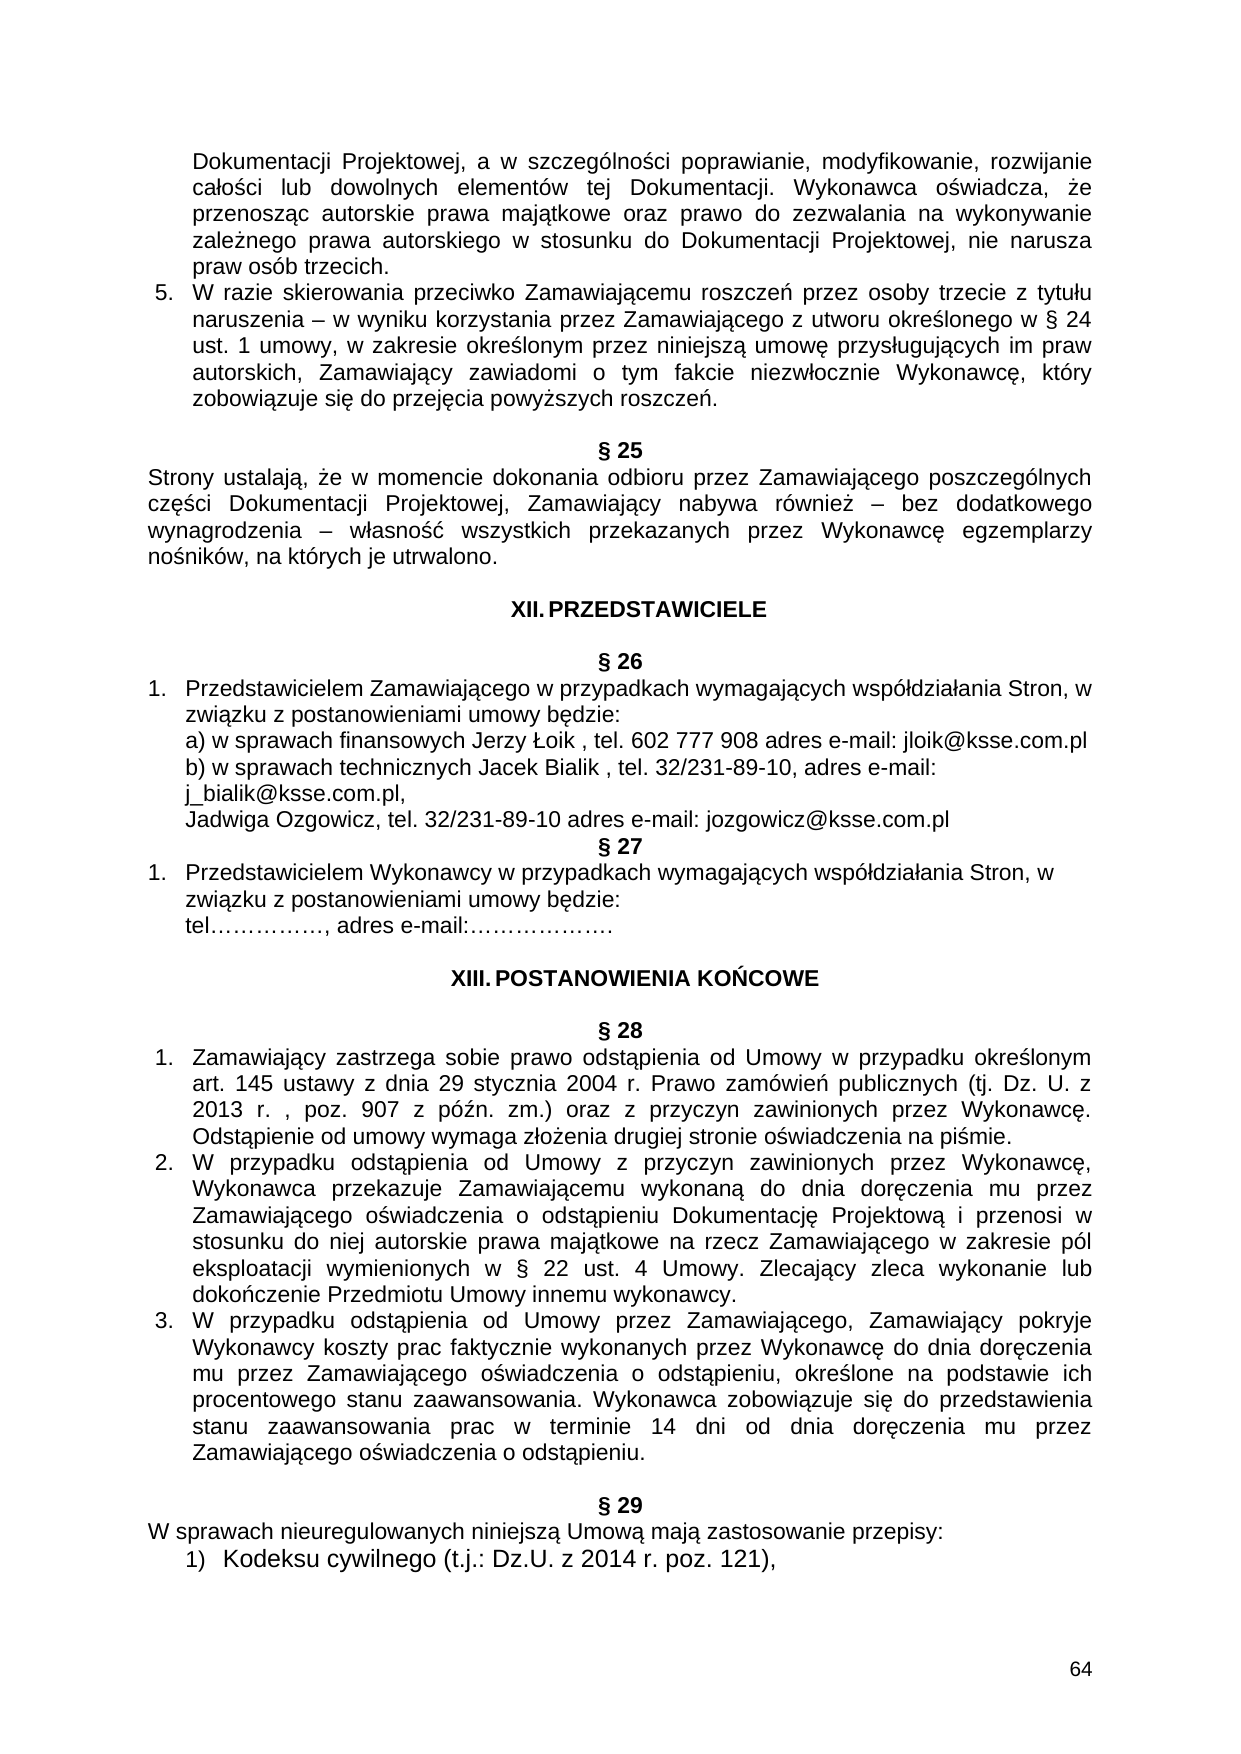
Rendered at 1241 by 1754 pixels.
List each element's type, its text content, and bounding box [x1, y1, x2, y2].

list Przedstawicielem Zamawiającego w przypadkach wymagających współdziałania Stron, w związku z postanowieniami umowy będzie: [148, 675, 1093, 727]
list W przypadku odstąpienia od Umowy przez Zamawiającego, Zamawiający pokryje Wykonawcy koszty prac faktycznie wykonanych przez Wykonawcę do dnia doręczenia mu przez Zamawiającego oświadczenia o odstąpieniu, określone na podstawie ich procentowego stanu zaawansowania. Wykonawca zobowiązuje się do przedstawienia stanu zaawansowania prac w terminie 14 dni od dnia doręczenia mu przez Zamawiającego oświadczenia o odstąpieniu. [154, 1307, 1093, 1465]
text Strony ustalają, że w momencie dokonania odbioru przez Zamawiającego poszczególnych części Dokumentacji Projektowej, Zamawiający nabywa również – bez dodatkowego wynagrodzenia – własność wszystkich przekazanych przez Wykonawcę egzemplarzy nośników, na których je utrwalono. [148, 464, 1093, 569]
list Kodeksu cywilnego (t.j.: Dz.U. z 2014 r. poz. 121), [185, 1544, 1093, 1573]
list W razie skierowania przeciwko Zamawiającemu roszczeń przez osoby trzecie z tytułu naruszenia – w wyniku korzystania przez Zamawiającego z utworu określonego w § 24 ust. 1 umowy, w zakresie określonym przez niniejszą umowę przysługujących im praw autorskich, Zamawiający zawiadomi o tym fakcie niezwłocznie Wykonawcę, który zobowiązuje się do przejęcia powyższych roszczeń. [154, 279, 1093, 411]
text § 25 [148, 437, 1093, 464]
text W sprawach nieuregulowanych niniejszą Umową mają zastosowanie przepisy: [148, 1518, 1093, 1544]
text § 28 [148, 1017, 1093, 1044]
list b) w sprawach technicznych Jacek Bialik , tel. 32/231-89-10, adres e-mail: j_bialik@ksse.com.pl, [185, 754, 1093, 806]
text § 29 [148, 1492, 1093, 1518]
list W przypadku odstąpienia od Umowy z przyczyn zawinionych przez Wykonawcę, Wykonawca przekazuje Zamawiającemu wykonaną do dnia doręczenia mu przez Zamawiającego oświadczenia o odstąpieniu Dokumentację Projektową i przenosi w stosunku do niej autorskie prawa majątkowe na rzecz Zamawiającego w zakresie pól eksploatacji wymienionych w § 22 ust. 4 Umowy. Zlecający zleca wykonanie lub dokończenie Przedmiotu Umowy innemu wykonawcy. [154, 1149, 1093, 1307]
list Przedstawicielem Wykonawcy w przypadkach wymagających współdziałania Stron, w związku z postanowieniami umowy będzie: [148, 859, 1093, 912]
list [154, 148, 1093, 279]
list a) w sprawach finansowych Jerzy Łoik , tel. 602 777 908 adres e-mail: jloik@ksse.com.pl [185, 727, 1093, 754]
list Jadwiga Ozgowicz, tel. 32/231-89-10 adres e-mail: jozgowicz@ksse.com.pl [185, 806, 1093, 833]
list tel……………, adres e-mail:………………. [148, 912, 1093, 938]
text § 27 [148, 833, 1093, 859]
list Zamawiający zastrzega sobie prawo odstąpienia od Umowy w przypadku określonym art. 145 ustawy z dnia 29 stycznia 2004 r. Prawo zamówień publicznych (tj. Dz. U. z 2013 r. , poz. 907 z późn. zm.) oraz z przyczyn zawinionych przez Wykonawcę. Odstąpienie od umowy wymaga złożenia drugiej stronie oświadczenia na piśmie. [154, 1044, 1093, 1149]
list POSTANOWIENIA KOŃCOWE [177, 964, 1093, 991]
text § 26 [148, 648, 1093, 675]
list PRZEDSTAWICIELE [185, 596, 1093, 622]
